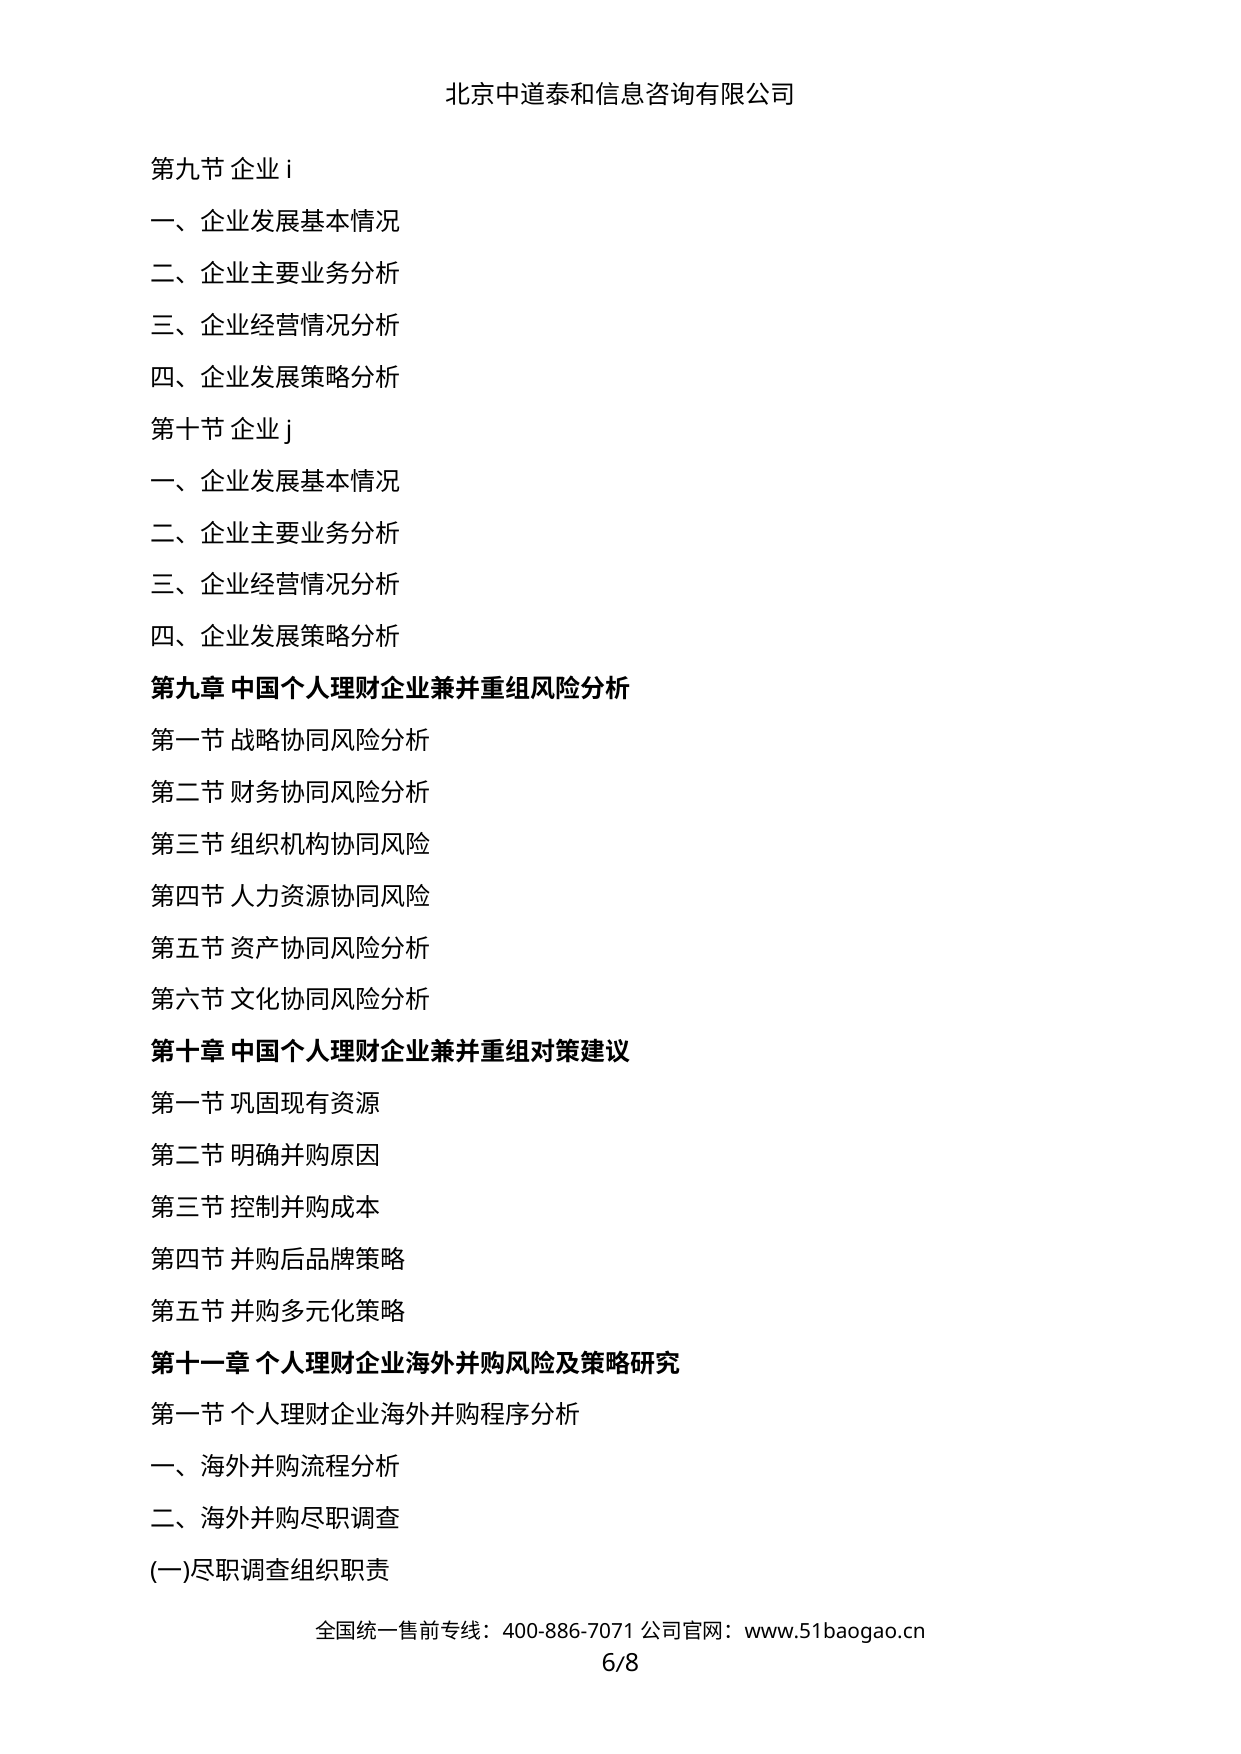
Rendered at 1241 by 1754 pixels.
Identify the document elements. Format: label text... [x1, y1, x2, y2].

text 三、企业经营情况分析 [150, 565, 1090, 601]
text 二、企业主要业务分析 [150, 513, 1090, 549]
text 一、企业发展基本情况 [150, 202, 1090, 238]
text 第九节 企业i [150, 150, 1090, 186]
text 第一节 个人理财企业海外并购程序分析 [150, 1395, 1090, 1431]
text (一)尽职调查组织职责 [150, 1551, 1090, 1587]
text 第二节 明确并购原因 [150, 1136, 1090, 1172]
text 二、企业主要业务分析 [150, 254, 1090, 290]
text 第四节 人力资源协同风险 [150, 876, 1090, 912]
text 第三节 组织机构协同风险 [150, 824, 1090, 861]
text 第二节 财务协同风险分析 [150, 772, 1090, 809]
text 第十一章 个人理财企业海外并购风险及策略研究 [150, 1343, 1090, 1379]
text 第十章 中国个人理财企业兼并重组对策建议 [150, 1032, 1090, 1068]
text 第九章 中国个人理财企业兼并重组风险分析 [150, 669, 1090, 705]
text 第四节 并购后品牌策略 [150, 1239, 1090, 1276]
text 第一节 巩固现有资源 [150, 1084, 1090, 1120]
text 第六节 文化协同风险分析 [150, 980, 1090, 1016]
text 第三节 控制并购成本 [150, 1187, 1090, 1224]
text 一、企业发展基本情况 [150, 461, 1090, 497]
text 第一节 战略协同风险分析 [150, 721, 1090, 757]
text 四、企业发展策略分析 [150, 357, 1090, 394]
text 第五节 并购多元化策略 [150, 1291, 1090, 1327]
text 第十节 企业j [150, 409, 1090, 446]
text 四、企业发展策略分析 [150, 617, 1090, 653]
text 三、企业经营情况分析 [150, 306, 1090, 342]
text 一、海外并购流程分析 [150, 1447, 1090, 1483]
text 二、海外并购尽职调查 [150, 1499, 1090, 1535]
text 第五节 资产协同风险分析 [150, 928, 1090, 964]
